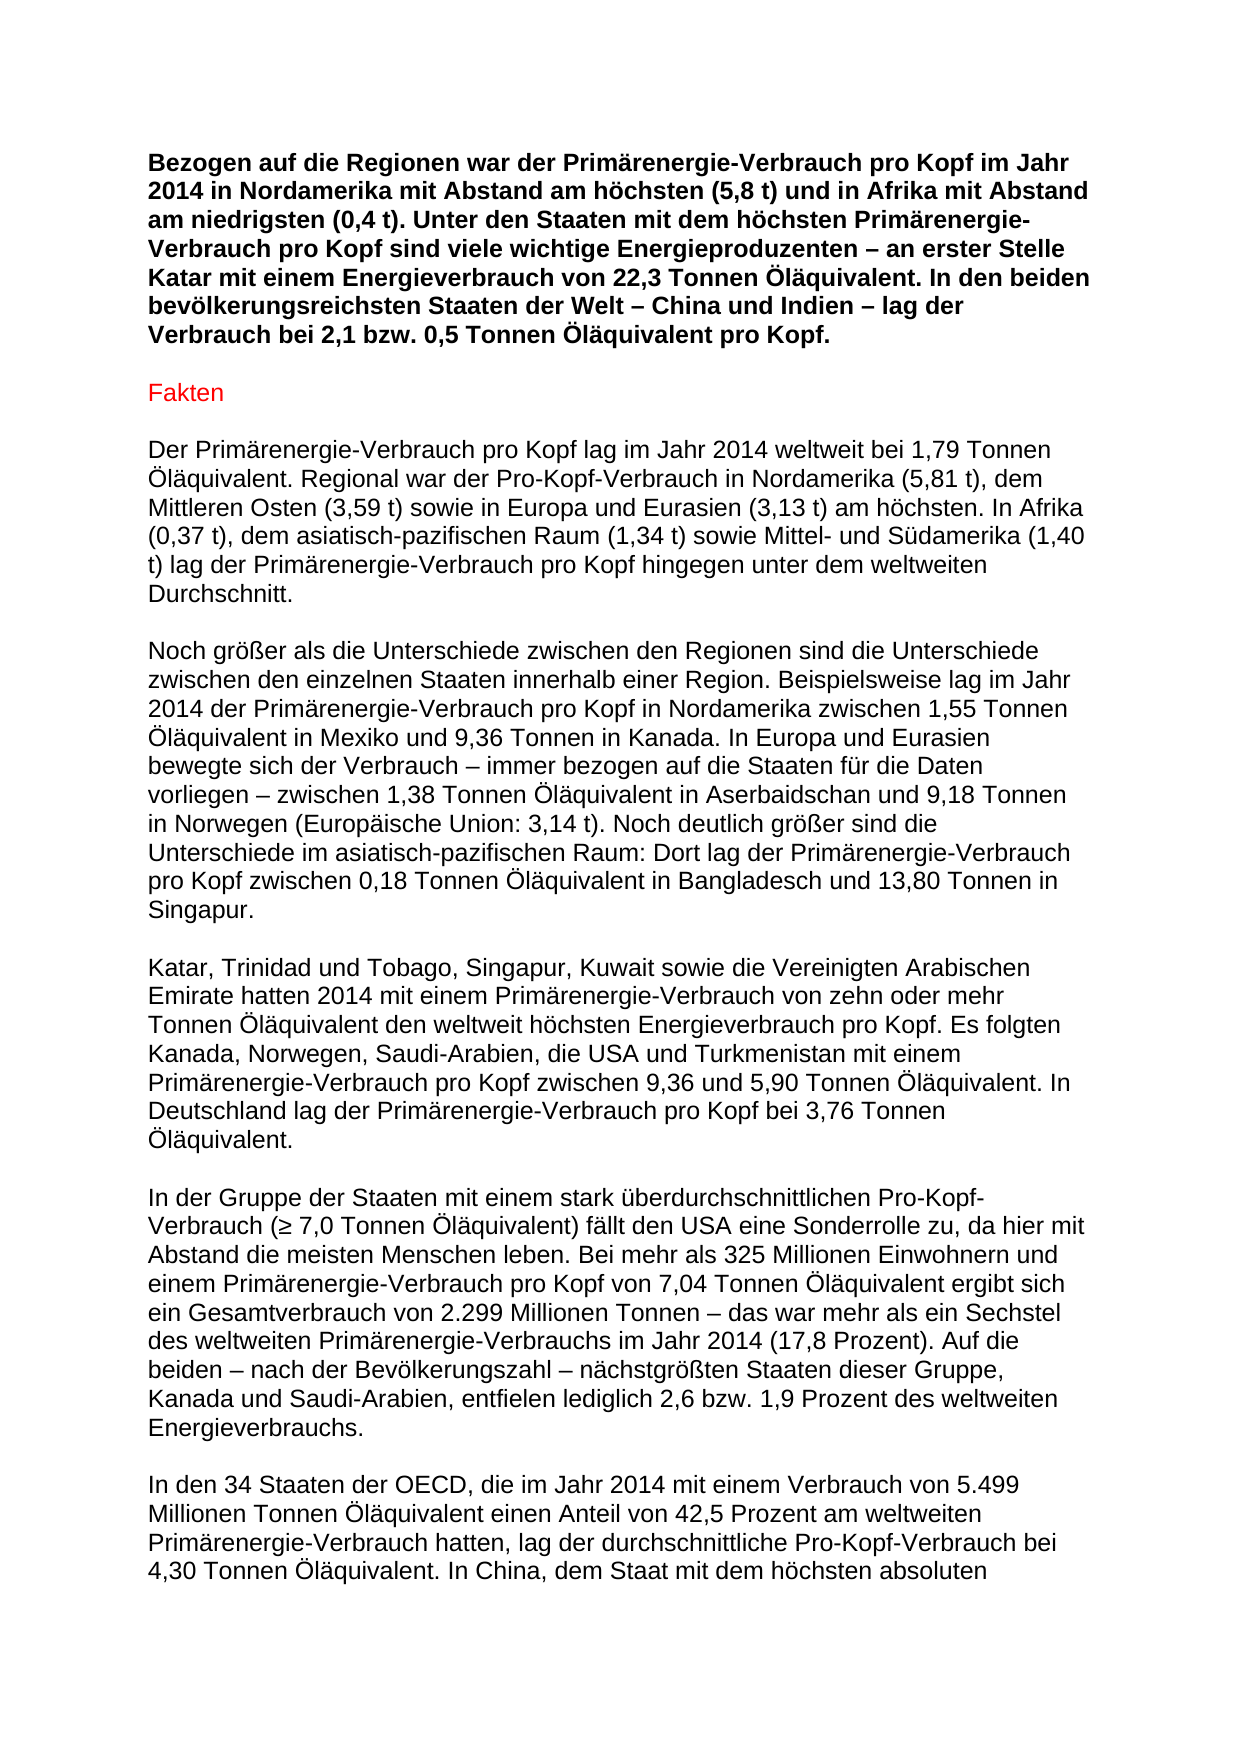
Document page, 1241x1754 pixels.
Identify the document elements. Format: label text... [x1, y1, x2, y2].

text Noch größer als die Unterschiede zwischen den Regionen sind die Unterschiede zwischen den einzelnen Staaten innerhalb einer Region. Beispielsweise lag im Jahr 2014 der Primärenergie-Verbrauch pro Kopf in Nordamerika zwischen 1,55 Tonnen Öläquivalent in Mexiko und 9,36 Tonnen in Kanada. In Europa und Eurasien bewegte sich der Verbrauch – immer bezogen auf die Staaten für die Daten vorliegen – zwischen 1,38 Tonnen Öläquivalent in Aserbaidschan und 9,18 Tonnen in Norwegen (Europäische Union: 3,14 t). Noch deutlich größer sind die Unterschiede im asiatisch-pazifischen Raum: Dort lag der Primärenergie-Verbrauch pro Kopf zwischen 0,18 Tonnen Öläquivalent in Bangladesch und 13,80 Tonnen in Singapur. Katar, Trinidad und Tobago, Singapur, Kuwait sowie die Vereinigten Arabischen Emirate hatten 2014 mit einem Primärenergie-Verbrauch von zehn oder mehr Tonnen Öläquivalent den weltweit höchsten Energieverbrauch pro Kopf. Es folgten Kanada, Norwegen, Saudi-Arabien, die USA und Turkmenistan mit einem Primärenergie-Verbrauch pro Kopf zwischen 9,36 und 5,90 Tonnen Öläquivalent. In Deutschland lag der Primärenergie-Verbrauch pro Kopf bei 3,76 Tonnen Öläquivalent. In der Gruppe der Staaten mit einem stark überdurchschnittlichen Pro-Kopf-Verbrauch (≥ 7,0 Tonnen Öläquivalent) fällt den USA eine Sonderrolle zu, da hier mit Abstand die meisten Menschen leben. Bei mehr als 325 Millionen Einwohnern und einem Primärenergie-Verbrauch pro Kopf von 7,04 Tonnen Öläquivalent ergibt sich ein Gesamtverbrauch von 2.299 Millionen Tonnen – das war mehr als ein Sechstel des weltweiten Primärenergie-Verbrauchs im Jahr 2014 (17,8 Prozent). Auf die beiden – nach der Bevölkerungszahl – nächstgrößten Staaten dieser Gruppe, Kanada und Saudi-Arabien, entfielen lediglich 2,6 bzw. 1,9 Prozent des weltweiten Energieverbrauchs. [148, 636, 1093, 1441]
text Der Primärenergie-Verbrauch pro Kopf lag im Jahr 2014 weltweit bei 1,79 Tonnen Öläquivalent. Regional war der Pro-Kopf-Verbrauch in Nordamerika (5,81 t), dem Mittleren Osten (3,59 t) sowie in Europa und Eurasien (3,13 t) am höchsten. In Afrika (0,37 t), dem asiatisch-pazifischen Raum (1,34 t) sowie Mittel- und Südamerika (1,40 t) lag der Primärenergie-Verbrauch pro Kopf hingegen unter dem weltweiten Durchschnitt. [148, 435, 1093, 608]
text Fakten [148, 378, 1093, 406]
text Bezogen auf die Regionen war der Primärenergie-Verbrauch pro Kopf im Jahr 2014 in Nordamerika mit Abstand am höchsten (5,8 t) und in Afrika mit Abstand am niedrigsten (0,4 t). Unter den Staaten mit dem höchsten Primärenergie-Verbrauch pro Kopf sind viele wichtige Energieproduzenten – an erster Stelle Katar mit einem Energieverbrauch von 22,3 Tonnen Öläquivalent. In den beiden bevölkerungsreichsten Staaten der Welt – China und Indien – lag der Verbrauch bei 2,1 bzw. 0,5 Tonnen Öläquivalent pro Kopf. [148, 148, 1093, 349]
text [148, 1470, 1093, 1585]
